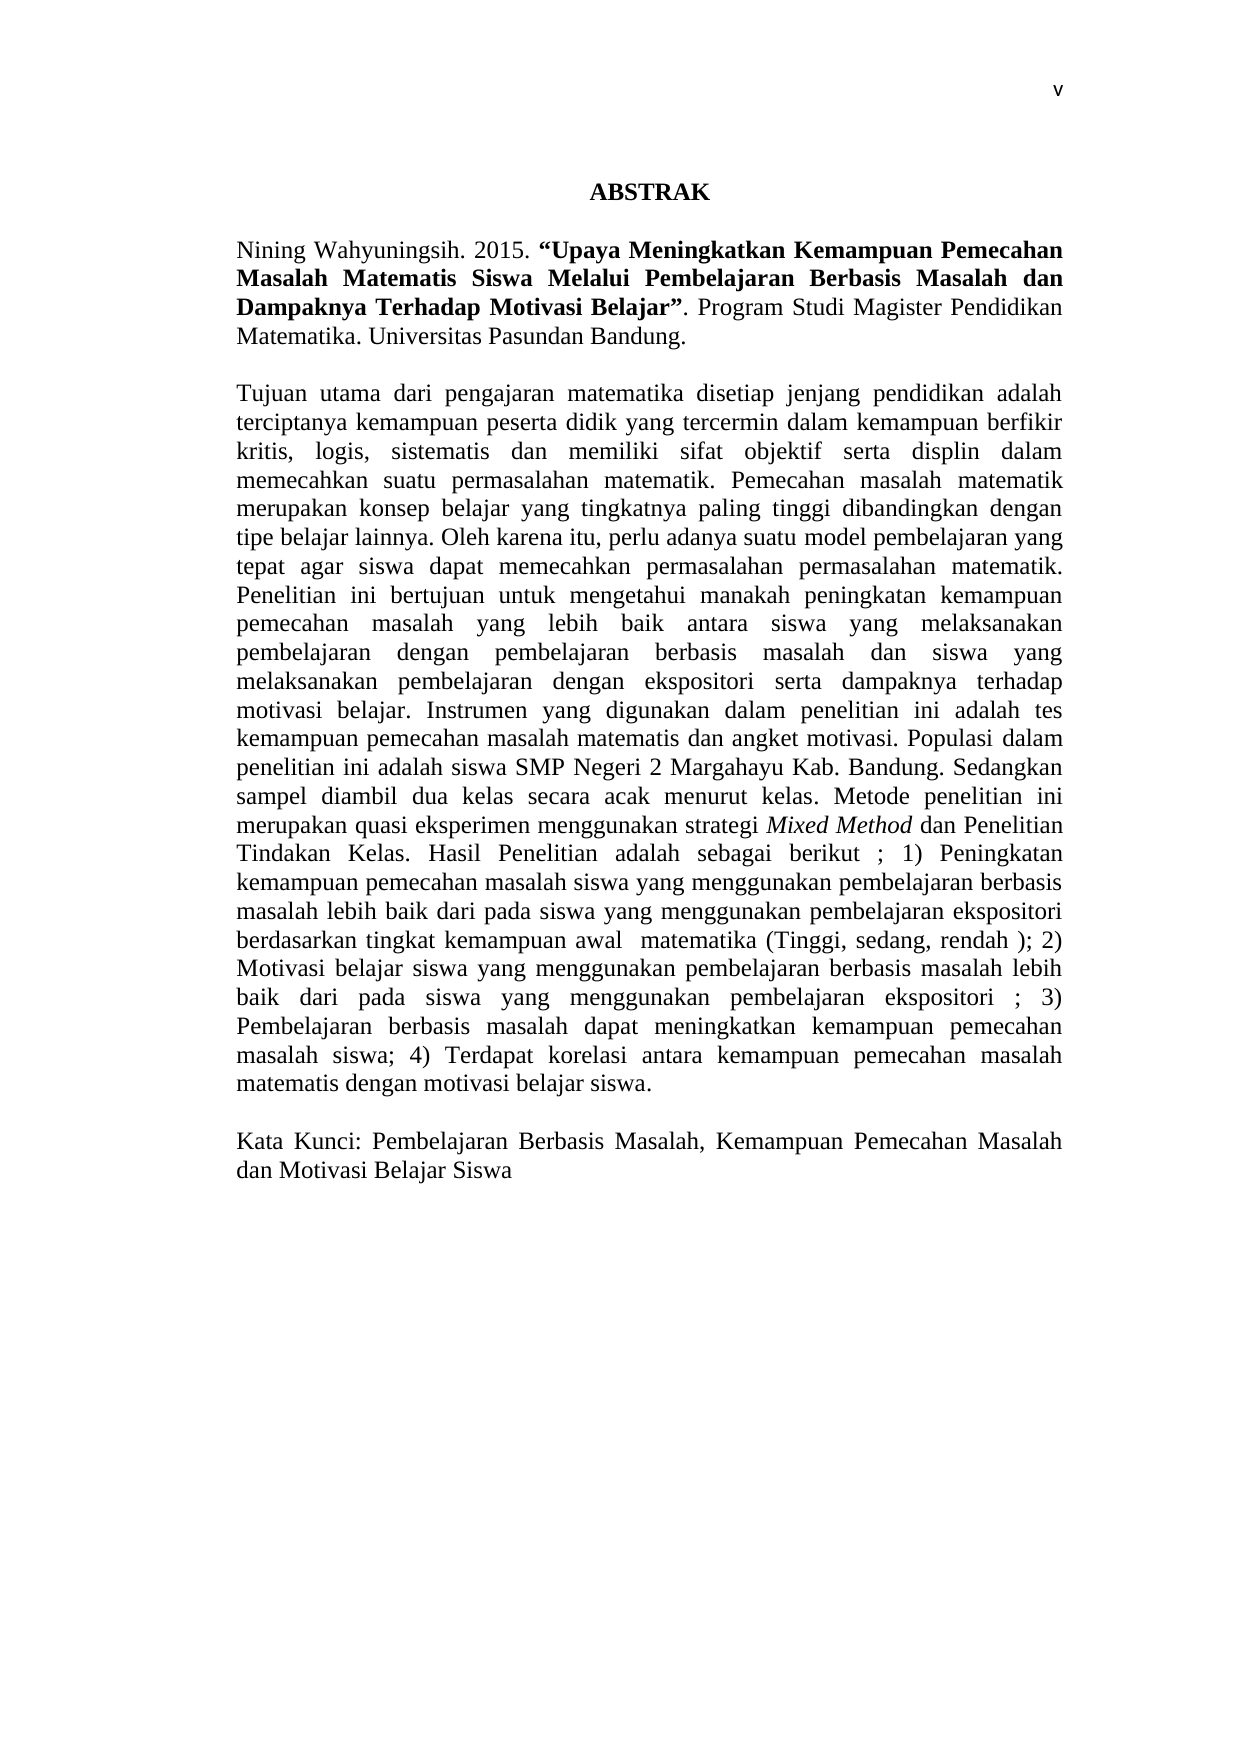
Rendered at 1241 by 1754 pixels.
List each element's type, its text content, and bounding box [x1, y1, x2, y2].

text Kata Kunci: Pembelajaran Berbasis Masalah, Kemampuan Pemecahan Masalah dan Motivasi Belajar Siswa [236, 1126, 1063, 1183]
text Tujuan utama dari pengajaran matematika disetiap jenjang pendidikan adalah terciptanya kemampuan peserta didik yang tercermin dalam kemampuan berfikir kritis, logis, sistematis dan memiliki sifat objektif serta displin dalam memecahkan suatu permasalahan matematik. Pemecahan masalah matematik merupakan konsep belajar yang tingkatnya paling tinggi dibandingkan dengan tipe belajar lainnya. Oleh karena itu, perlu adanya suatu model pembelajaran yang tepat agar siswa dapat memecahkan permasalahan permasalahan matematik. Penelitian ini bertujuan untuk mengetahui manakah peningkatan kemampuan pemecahan masalah yang lebih baik antara siswa yang melaksanakan pembelajaran dengan pembelajaran berbasis masalah dan siswa yang melaksanakan pembelajaran dengan ekspositori serta dampaknya terhadap motivasi belajar. Instrumen yang digunakan dalam penelitian ini adalah tes kemampuan pemecahan masalah matematis dan angket motivasi. Populasi dalam penelitian ini adalah siswa SMP Negeri 2 Margahayu Kab. Bandung. Sedangkan sampel diambil dua kelas secara acak menurut kelas. Metode penelitian ini merupakan quasi eksperimen menggunakan strategi Mixed Method dan Penelitian Tindakan Kelas. Hasil Penelitian adalah sebagai berikut ; 1) Peningkatan kemampuan pemecahan masalah siswa yang menggunakan pembelajaran berbasis masalah lebih baik dari pada siswa yang menggunakan pembelajaran ekspositori berdasarkan tingkat kemampuan awal matematika (Tinggi, sedang, rendah ); 2) Motivasi belajar siswa yang menggunakan pembelajaran berbasis masalah lebih baik dari pada siswa yang menggunakan pembelajaran ekspositori ; 3) Pembelajaran berbasis masalah dapat meningkatkan kemampuan pemecahan masalah siswa; 4) Terdapat korelasi antara kemampuan pemecahan masalah matematis dengan motivasi belajar siswa. [236, 378, 1063, 1097]
text ABSTRAK [236, 177, 1063, 206]
text Nining Wahyuningsih. 2015. “Upaya Meningkatkan Kemampuan Pemecahan Masalah Matematis Siswa Melalui Pembelajaran Berbasis Masalah dan Dampaknya Terhadap Motivasi Belajar”. Program Studi Magister Pendidikan Matematika. Universitas Pasundan Bandung. [236, 235, 1063, 350]
